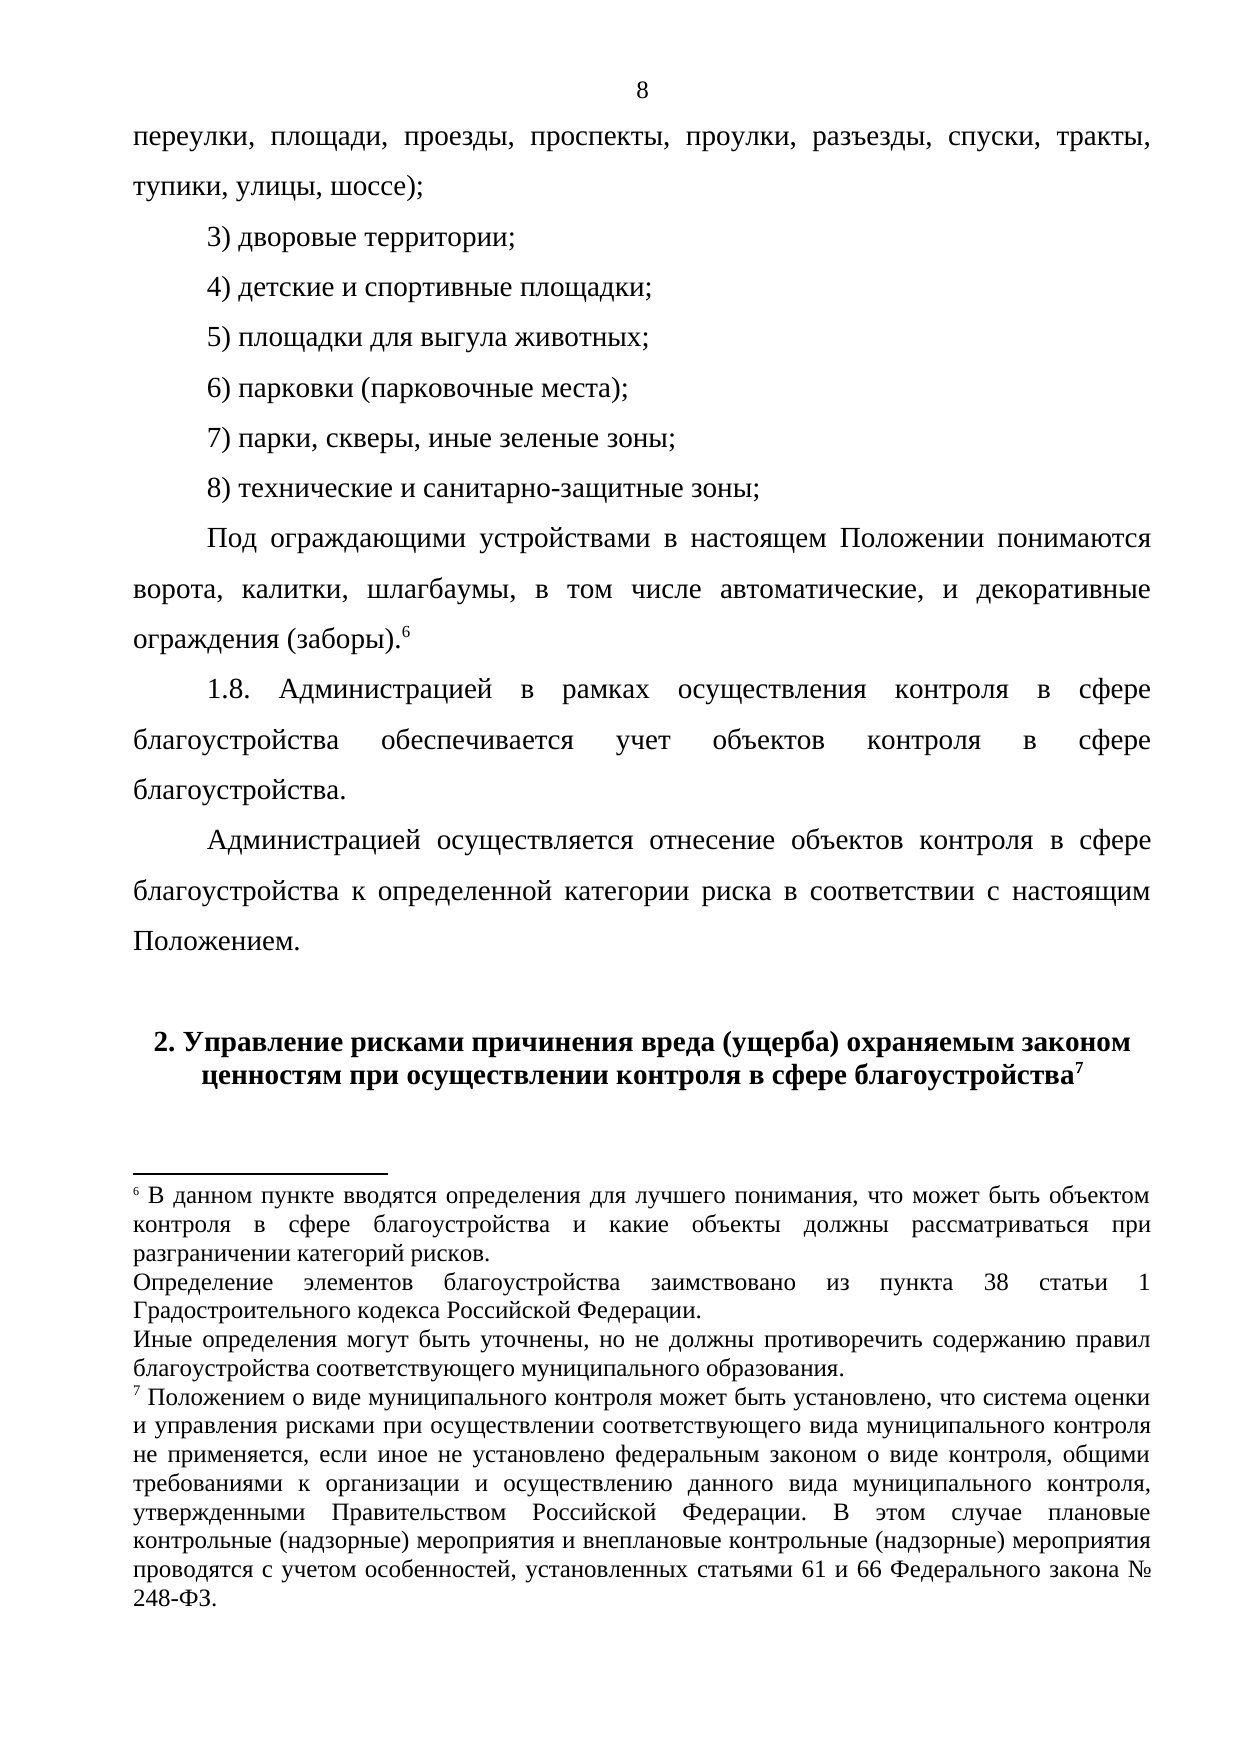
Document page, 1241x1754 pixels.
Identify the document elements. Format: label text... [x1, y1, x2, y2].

text 1.8. Администрацией в рамках осуществления контроля в сфере благоустройства обеспечивается учет объектов контроля в сфере благоустройства. [133, 672, 1152, 806]
text 3) дворовые территории; [133, 219, 1152, 252]
text 2. Управление рисками причинения вреда (ущерба) охраняемым законом ценностям при осуществлении контроля в сфере благоустройства [133, 1024, 1152, 1091]
text Под ограждающими устройствами в настоящем Положении понимаются ворота, калитки, шлагбаумы, в том числе автоматические, и декоративные ограждения (заборы). [133, 521, 1152, 655]
text 5) площадки для выгула животных; [133, 319, 1152, 353]
text 8) технические и санитарно-защитные зоны; [133, 470, 1152, 504]
text 7) парки, скверы, иные зеленые зоны; [133, 420, 1152, 453]
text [133, 118, 1152, 202]
text 4) детские и спортивные площадки; [133, 269, 1152, 303]
text 6) парковки (парковочные места); [133, 370, 1152, 403]
text Администрацией осуществляется отнесение объектов контроля в сфере благоустройства к определенной категории риска в соответствии с настоящим Положением. [133, 822, 1152, 957]
